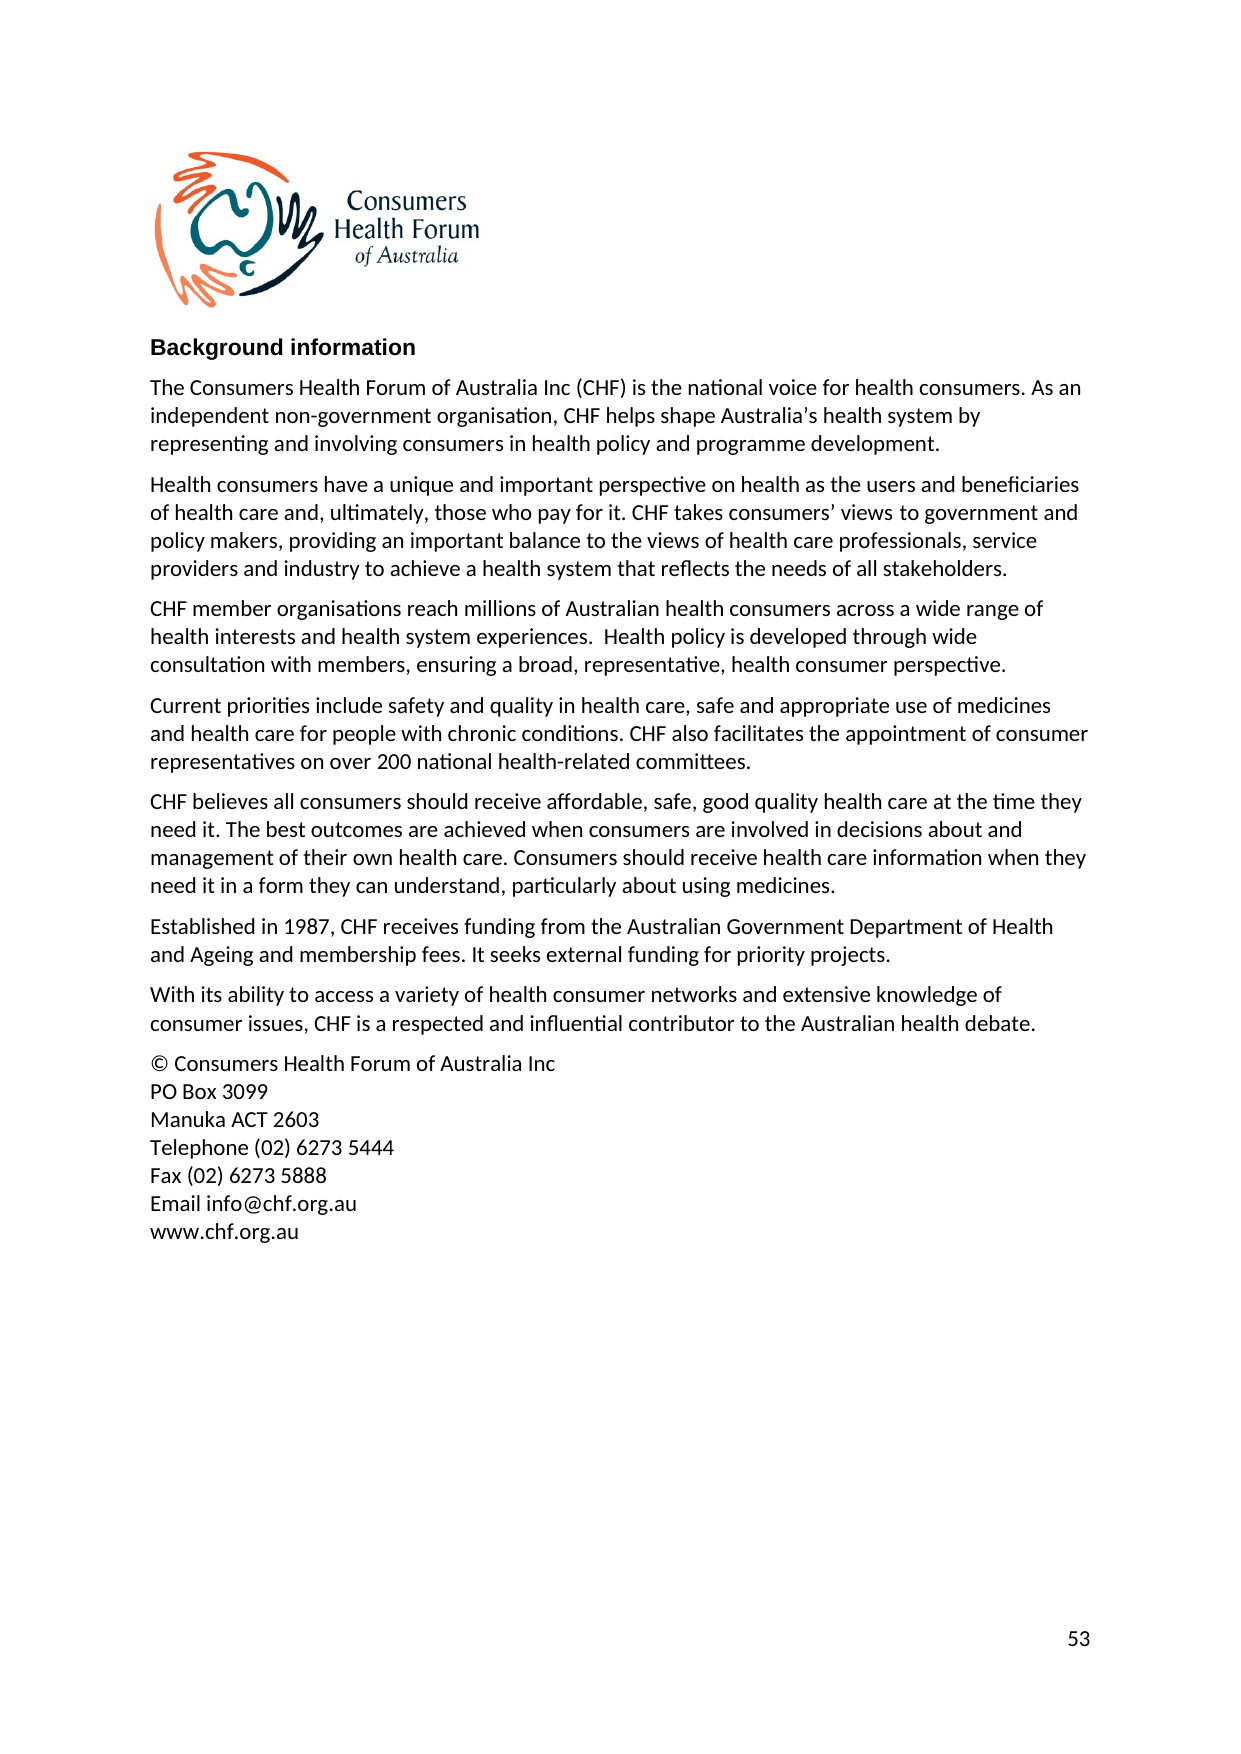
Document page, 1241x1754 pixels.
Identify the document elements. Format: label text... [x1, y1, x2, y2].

text Manuka ACT 2603 [150, 1105, 1090, 1133]
picture [150, 150, 486, 310]
text Current priorities include safety and quality in health care, safe and appropriate use of medicines and health care for people with chronic conditions. CHF also facilitates the appointment of consumer representatives on over 200 national health-related committees. [150, 691, 1090, 775]
text CHF member organisations reach millions of Australian health consumers across a wide range of health interests and health system experiences. Health policy is developed through wide consultation with members, ensuring a broad, representative, health consumer perspective. [150, 594, 1090, 678]
text CHF believes all consumers should receive affordable, safe, good quality health care at the time they need it. The best outcomes are achieved when consumers are involved in decisions about and management of their own health care. should receive health care information when they need it in a form they can understand, particularly about using medicines. [150, 787, 1090, 899]
text Fax (02) 6273 5888 [150, 1161, 1090, 1189]
text Health consumers have a unique and important perspective on health as the users and beneficiaries of health care and, ultimately, those who pay for it. CHF takes consumers’ views to government and policy makers, providing an important balance to the views of health care professionals, service providers and industry to achieve a health system that reflects the needs of all stakeholders. [150, 470, 1090, 582]
text © Consumers Health Forum of Australia Inc [150, 1049, 1090, 1077]
text Email info@chf.org.au [150, 1189, 1090, 1217]
text www.chf.org.au [150, 1217, 1090, 1245]
text Telephone (02) 6273 5444 [150, 1133, 1090, 1161]
text Background information [150, 334, 1090, 361]
text The Consumers Health Forum of Australia Inc (CHF) is the national voice for health consumers. As an independent non-government organisation, CHF helps shape ’s health system by representing and involving consumers in health policy and programme development. [150, 373, 1090, 457]
text Established in 1987, CHF receives funding from the Australian Government Department of Health and Ageing and membership fees. It seeks external funding for priority projects. [150, 912, 1090, 968]
text With its ability to access a variety of health consumer networks and extensive knowledge of consumer issues, CHF is a respected and influential contributor to the Australian health debate. [150, 981, 1090, 1037]
